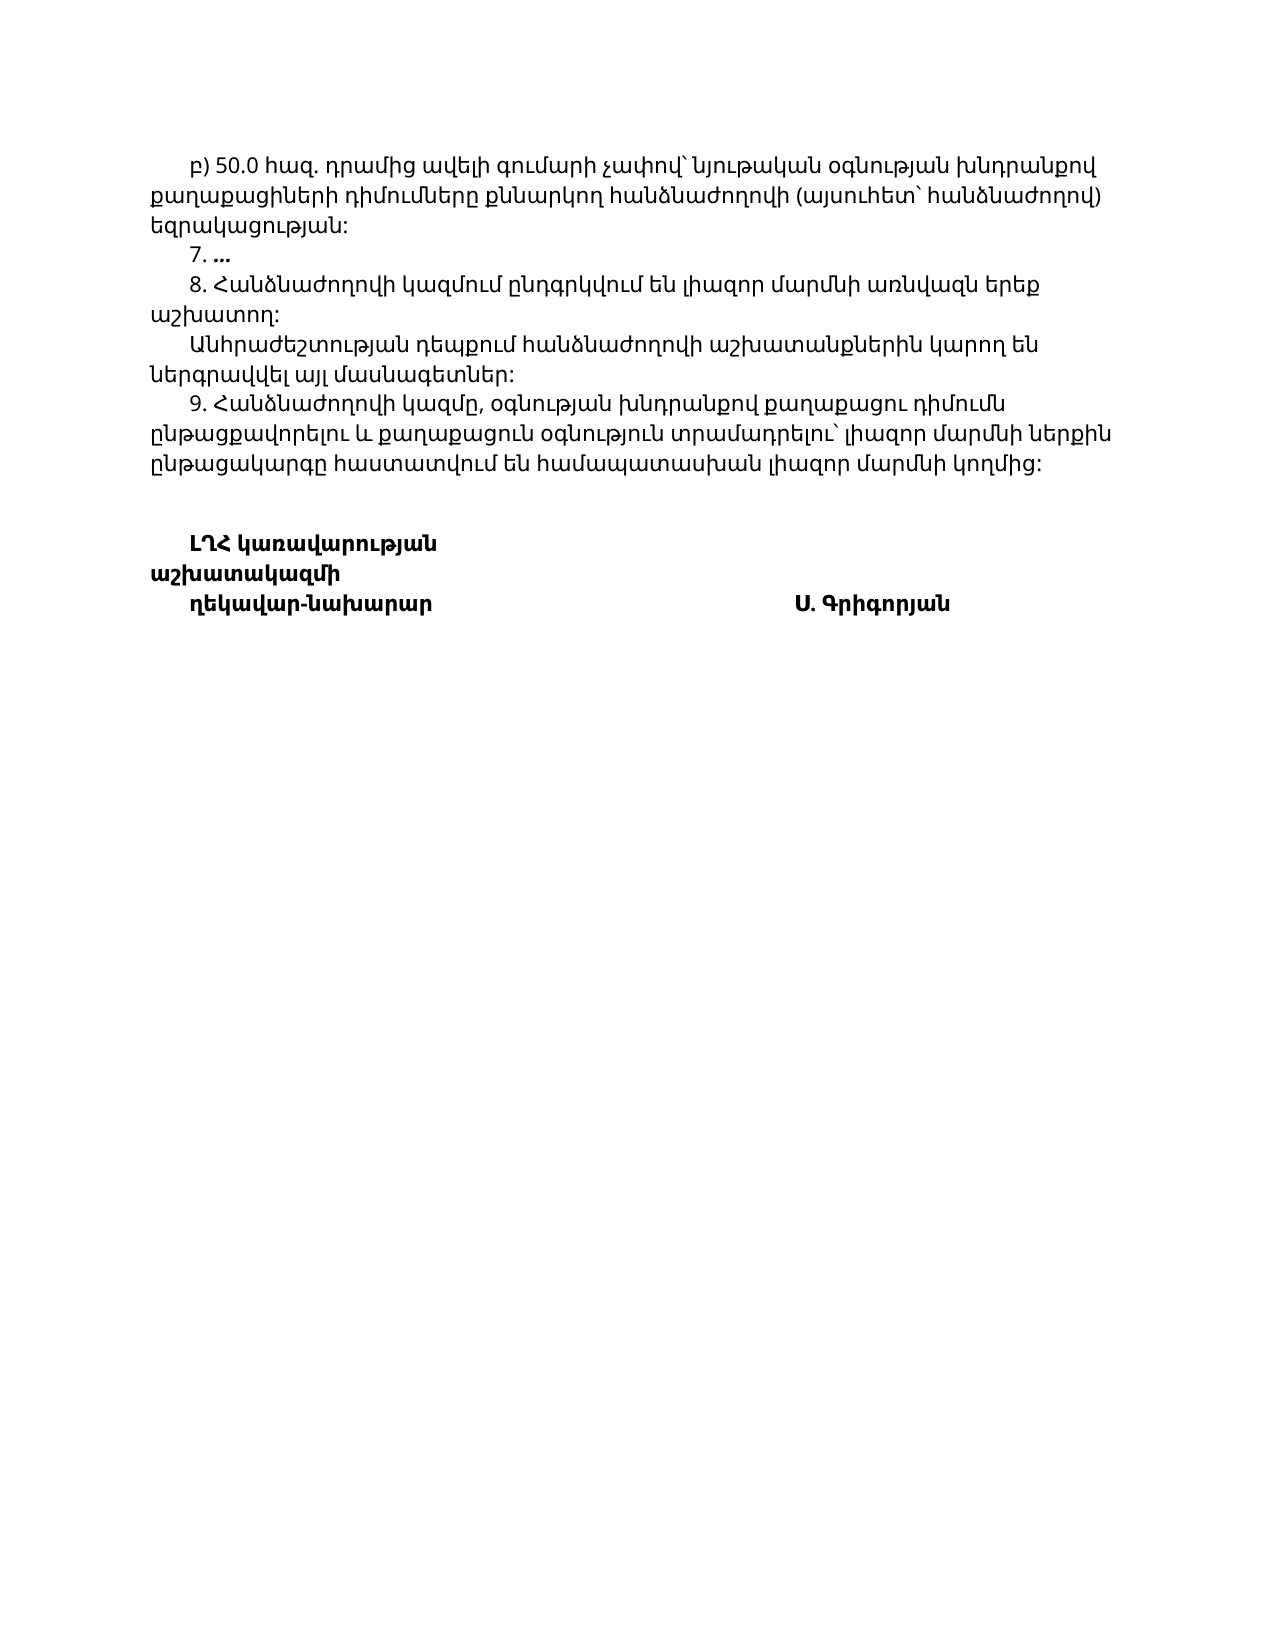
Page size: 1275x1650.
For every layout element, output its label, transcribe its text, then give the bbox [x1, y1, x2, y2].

text 8. Հանձնաժողովի կազմում ընդգրկվում են լիազոր մարմնի առնվազն երեք աշխատող: [150, 269, 1125, 329]
text բ) 50.0 հազ. դրամից ավելի գումարի չափով՝ նյութական օգնության խնդրանքով քաղաքացիների դիմումները քննարկող հանձնաժողովի (այսուհետ՝ հանձնաժողով) եզրակացության: [150, 150, 1125, 239]
text 9. Հանձնաժողովի կազմը, օգնության խնդրանքով քաղաքացու դիմումն ընթացքավորելու և քաղաքացուն օգնություն տրամադրելու՝ լիազոր մարմնի ներքին ընթացակարգը հաստատվում են համապատասխան լիազոր մարմնի կողմից: [150, 388, 1125, 478]
text 7. … [150, 239, 1125, 269]
table_header ԼՂՀ կառավարության աշխատակազմի ղեկավար-նախարար [150, 528, 619, 617]
text Անհրաժեշտության դեպքում հանձնաժողովի աշխատանքներին կարող են ներգրավվել այլ մասնագետներ: [150, 329, 1125, 388]
table_header Ս. Գրիգորյան [620, 528, 1125, 617]
